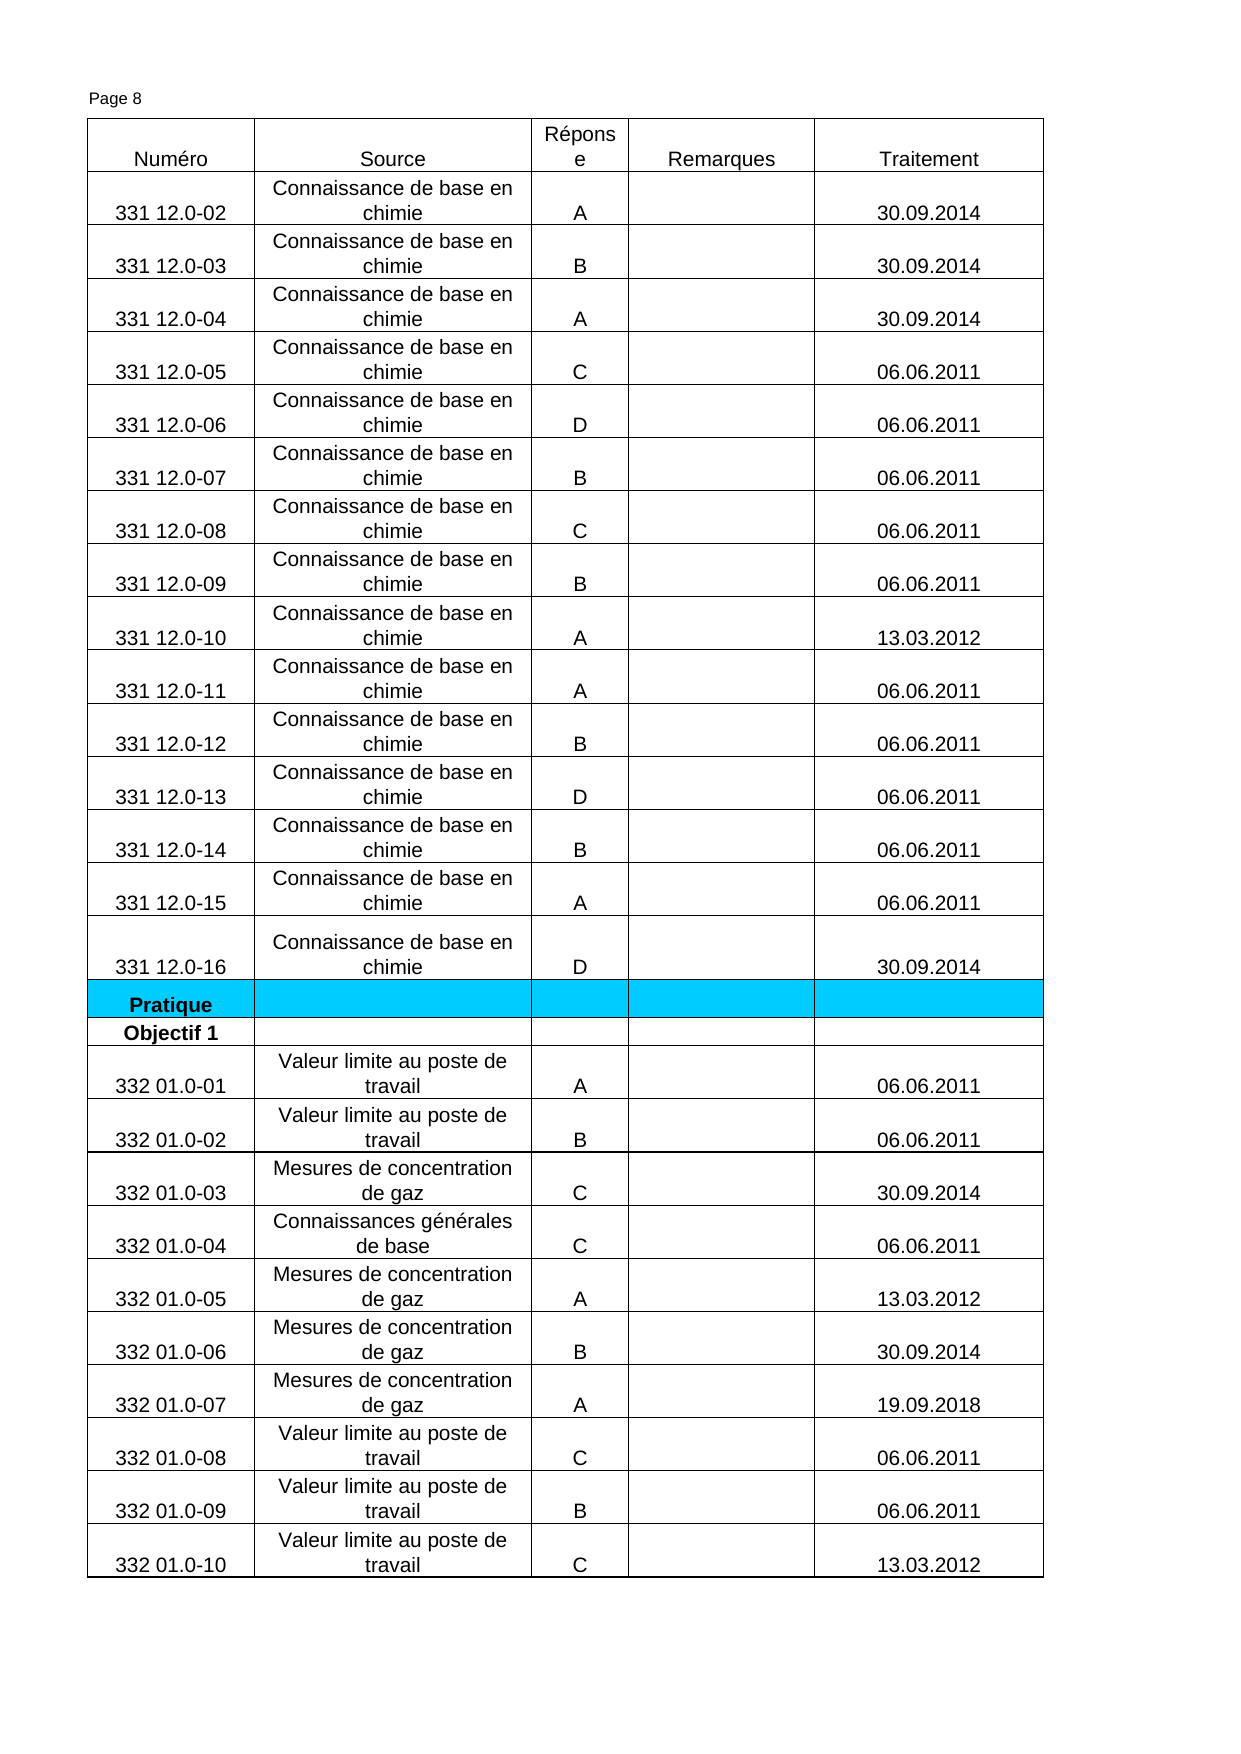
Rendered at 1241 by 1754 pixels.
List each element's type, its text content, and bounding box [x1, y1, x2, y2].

table_cell Valeur limite au poste de travail [255, 1471, 531, 1523]
table_cell 13.03.2012 [815, 1259, 1043, 1311]
table_cell B [532, 1471, 628, 1523]
table_cell Connaissance de base en chimie [255, 544, 531, 596]
table_cell Mesures de concentration de gaz [255, 1259, 531, 1311]
table_cell 13.03.2012 [815, 597, 1043, 649]
table_cell Connaissance de base en chimie [255, 916, 531, 978]
table_cell [629, 863, 814, 915]
table_cell 30.09.2014 [815, 1312, 1043, 1364]
table_cell D [532, 757, 628, 809]
table_cell C [532, 332, 628, 384]
table_cell Connaissance de base en chimie [255, 438, 531, 490]
table_cell 06.06.2011 [815, 1046, 1043, 1098]
table_cell Valeur limite au poste de travail [255, 1418, 531, 1470]
table_cell Connaissance de base en chimie [255, 225, 531, 277]
table_cell B [532, 810, 628, 862]
table_cell 30.09.2014 [815, 172, 1043, 224]
table_cell [629, 704, 814, 756]
table_cell 331 12.0-09 [88, 544, 254, 596]
table_cell Objectif 1 [88, 1018, 254, 1045]
table_cell A [532, 1046, 628, 1098]
table_cell Mesures de concentration de gaz [255, 1153, 531, 1204]
table_cell [255, 980, 531, 1017]
table_cell A [532, 279, 628, 331]
table_cell [629, 1365, 814, 1417]
table_cell [532, 1018, 628, 1045]
table_cell 332 01.0-07 [88, 1365, 254, 1417]
table_cell [629, 916, 814, 978]
table_cell 332 01.0-04 [88, 1206, 254, 1258]
table_cell 06.06.2011 [815, 491, 1043, 543]
table_cell [629, 1046, 814, 1098]
table_cell 13.03.2012 [815, 1524, 1043, 1576]
table_cell C [532, 1206, 628, 1258]
table_cell 331 12.0-10 [88, 597, 254, 649]
table_cell Pratique [88, 980, 254, 1017]
table_cell Connaissance de base en chimie [255, 704, 531, 756]
table_cell [629, 597, 814, 649]
table_cell A [532, 1365, 628, 1417]
table_cell 331 12.0-06 [88, 385, 254, 437]
table_cell 06.06.2011 [815, 1471, 1043, 1523]
table_cell 331 12.0-13 [88, 757, 254, 809]
table_cell 332 01.0-05 [88, 1259, 254, 1311]
table_cell C [532, 1418, 628, 1470]
table_cell 06.06.2011 [815, 704, 1043, 756]
table_cell 331 12.0-03 [88, 225, 254, 277]
table_cell Connaissance de base en chimie [255, 279, 531, 331]
table_cell C [532, 491, 628, 543]
table_cell [629, 650, 814, 702]
table_cell B [532, 544, 628, 596]
table_cell A [532, 650, 628, 702]
table_cell 06.06.2011 [815, 810, 1043, 862]
table_cell A [532, 863, 628, 915]
table_cell B [532, 1099, 628, 1151]
table_cell 30.09.2014 [815, 225, 1043, 277]
table_cell 06.06.2011 [815, 438, 1043, 490]
table_cell 332 01.0-06 [88, 1312, 254, 1364]
table_cell [629, 1153, 814, 1204]
table_cell [629, 544, 814, 596]
table_cell A [532, 597, 628, 649]
table_cell 331 12.0-15 [88, 863, 254, 915]
table_cell A [532, 172, 628, 224]
table_cell 331 12.0-07 [88, 438, 254, 490]
table_cell 06.06.2011 [815, 544, 1043, 596]
table_cell 332 01.0-09 [88, 1471, 254, 1523]
table_cell [629, 1099, 814, 1151]
table_cell Connaissance de base en chimie [255, 332, 531, 384]
table_cell D [532, 916, 628, 978]
table_cell 331 12.0-11 [88, 650, 254, 702]
table_cell 331 12.0-08 [88, 491, 254, 543]
table_cell [629, 172, 814, 224]
table_cell B [532, 225, 628, 277]
table_cell 331 12.0-14 [88, 810, 254, 862]
table_cell 06.06.2011 [815, 757, 1043, 809]
table_cell [629, 1206, 814, 1258]
table_cell 332 01.0-02 [88, 1099, 254, 1151]
table_header Réponse [532, 119, 628, 171]
table_cell Connaissance de base en chimie [255, 650, 531, 702]
table_cell B [532, 1312, 628, 1364]
table_cell 332 01.0-08 [88, 1418, 254, 1470]
table_cell [629, 225, 814, 277]
table_cell 30.09.2014 [815, 1153, 1043, 1204]
table_cell B [532, 704, 628, 756]
table_cell [629, 491, 814, 543]
table_cell [629, 1018, 814, 1045]
table_cell [629, 1471, 814, 1523]
table_cell Connaissance de base en chimie [255, 863, 531, 915]
table_cell 332 01.0-01 [88, 1046, 254, 1098]
table_cell [629, 980, 814, 1017]
table_cell 331 12.0-05 [88, 332, 254, 384]
table_cell 332 01.0-10 [88, 1524, 254, 1576]
table_header Source [255, 119, 531, 171]
table_cell 332 01.0-03 [88, 1153, 254, 1204]
table_cell [255, 1018, 531, 1045]
table_cell [815, 1018, 1043, 1045]
table_cell Valeur limite au poste de travail [255, 1046, 531, 1098]
table_cell 06.06.2011 [815, 1099, 1043, 1151]
table_cell Connaissance de base en chimie [255, 757, 531, 809]
table_cell 331 12.0-16 [88, 916, 254, 978]
table_cell Connaissances générales de base [255, 1206, 531, 1258]
table_cell 06.06.2011 [815, 332, 1043, 384]
table_cell [629, 279, 814, 331]
table_cell 06.06.2011 [815, 863, 1043, 915]
table_cell Connaissance de base en chimie [255, 491, 531, 543]
table_cell 331 12.0-12 [88, 704, 254, 756]
table_cell B [532, 438, 628, 490]
table_cell Connaissance de base en chimie [255, 172, 531, 224]
table_cell [629, 1312, 814, 1364]
table_cell [532, 980, 628, 1017]
table_cell [629, 1259, 814, 1311]
table_cell Connaissance de base en chimie [255, 385, 531, 437]
table_cell [629, 332, 814, 384]
table_cell [815, 980, 1043, 1017]
table_cell [629, 385, 814, 437]
table_header Numéro [88, 119, 254, 171]
table_cell [629, 1524, 814, 1576]
table_cell [629, 1418, 814, 1470]
table_cell C [532, 1153, 628, 1204]
table_cell A [532, 1259, 628, 1311]
table_cell 06.06.2011 [815, 1418, 1043, 1470]
table_cell Valeur limite au poste de travail [255, 1099, 531, 1151]
table_header Traitement [815, 119, 1043, 171]
table_cell [629, 810, 814, 862]
table_cell [629, 438, 814, 490]
table_cell Mesures de concentration de gaz [255, 1312, 531, 1364]
table_cell 331 12.0-02 [88, 172, 254, 224]
table_cell Connaissance de base en chimie [255, 597, 531, 649]
table_cell 06.06.2011 [815, 1206, 1043, 1258]
table_cell C [532, 1524, 628, 1576]
table_cell 30.09.2014 [815, 916, 1043, 978]
table_cell Mesures de concentration de gaz [255, 1365, 531, 1417]
table_cell 19.09.2018 [815, 1365, 1043, 1417]
table_cell D [532, 385, 628, 437]
table_cell [629, 757, 814, 809]
table_header Remarques [629, 119, 814, 171]
table_cell 06.06.2011 [815, 385, 1043, 437]
table_cell 30.09.2014 [815, 279, 1043, 331]
table_cell Connaissance de base en chimie [255, 810, 531, 862]
table_cell 331 12.0-04 [88, 279, 254, 331]
table_cell Valeur limite au poste de travail [255, 1524, 531, 1576]
table_cell 06.06.2011 [815, 650, 1043, 702]
